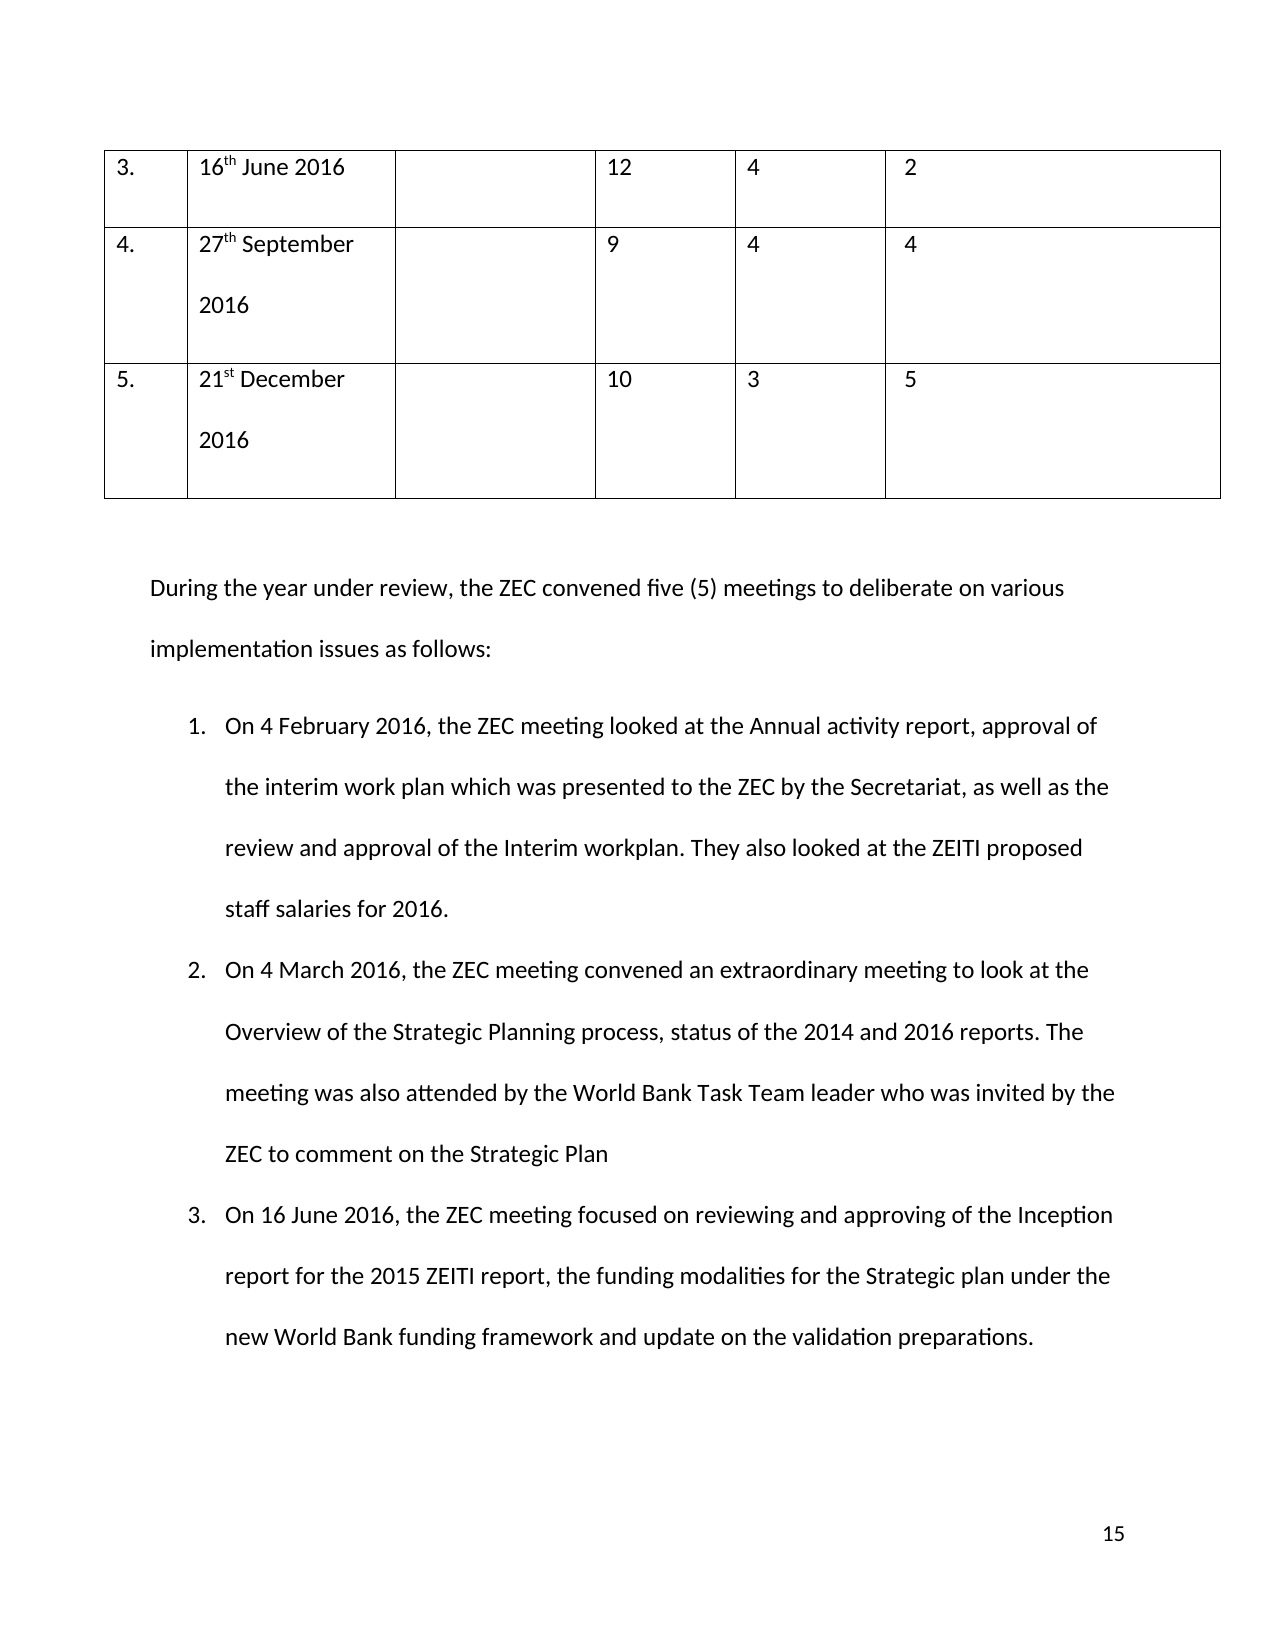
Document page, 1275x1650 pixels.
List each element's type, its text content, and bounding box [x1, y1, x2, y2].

table_cell 16th June 2016 [188, 151, 395, 227]
table_cell 12 [596, 151, 735, 227]
table_cell 4. [105, 228, 187, 362]
table_cell 4 [886, 228, 1220, 362]
table_cell 3 [736, 364, 885, 498]
list On 16 June 2016, the ZEC meeting focused on reviewing and approving of the Inception report for the 2015 ZEITI report, the funding modalities for the Strategic plan under the new World Bank funding framework and update on the validation preparations. [187, 1199, 1125, 1351]
table_cell [396, 228, 595, 362]
table_cell [396, 151, 595, 227]
list On 4 February 2016, the ZEC meeting looked at the Annual activity report, approval of the interim work plan which was presented to the ZEC by the Secretariat, as well as the review and approval of the Interim workplan. They also looked at the ZEITI proposed staff salaries for 2016. [187, 710, 1125, 924]
table_cell 3. [105, 151, 187, 227]
table_cell [396, 364, 595, 498]
list On 4 March 2016, the ZEC meeting convened an extraordinary meeting to look at the Overview of the Strategic Planning process, status of the 2014 and 2016 reports. The meeting was also attended by the World Bank Task Team leader who was invited by the ZEC to comment on the Strategic Plan [187, 954, 1125, 1168]
table_cell 2 [886, 151, 1220, 227]
table_cell 21st December 2016 [188, 364, 395, 498]
table_cell 5 [886, 364, 1220, 498]
table_cell 4 [736, 228, 885, 362]
table_cell 9 [596, 228, 735, 362]
table_cell 4 [736, 151, 885, 227]
table_cell 27th September 2016 [188, 228, 395, 362]
table_cell 5. [105, 364, 187, 498]
table_cell 10 [596, 364, 735, 498]
text During the year under review, the ZEC convened five (5) meetings to deliberate on various implementation issues as follows: [150, 572, 1125, 663]
